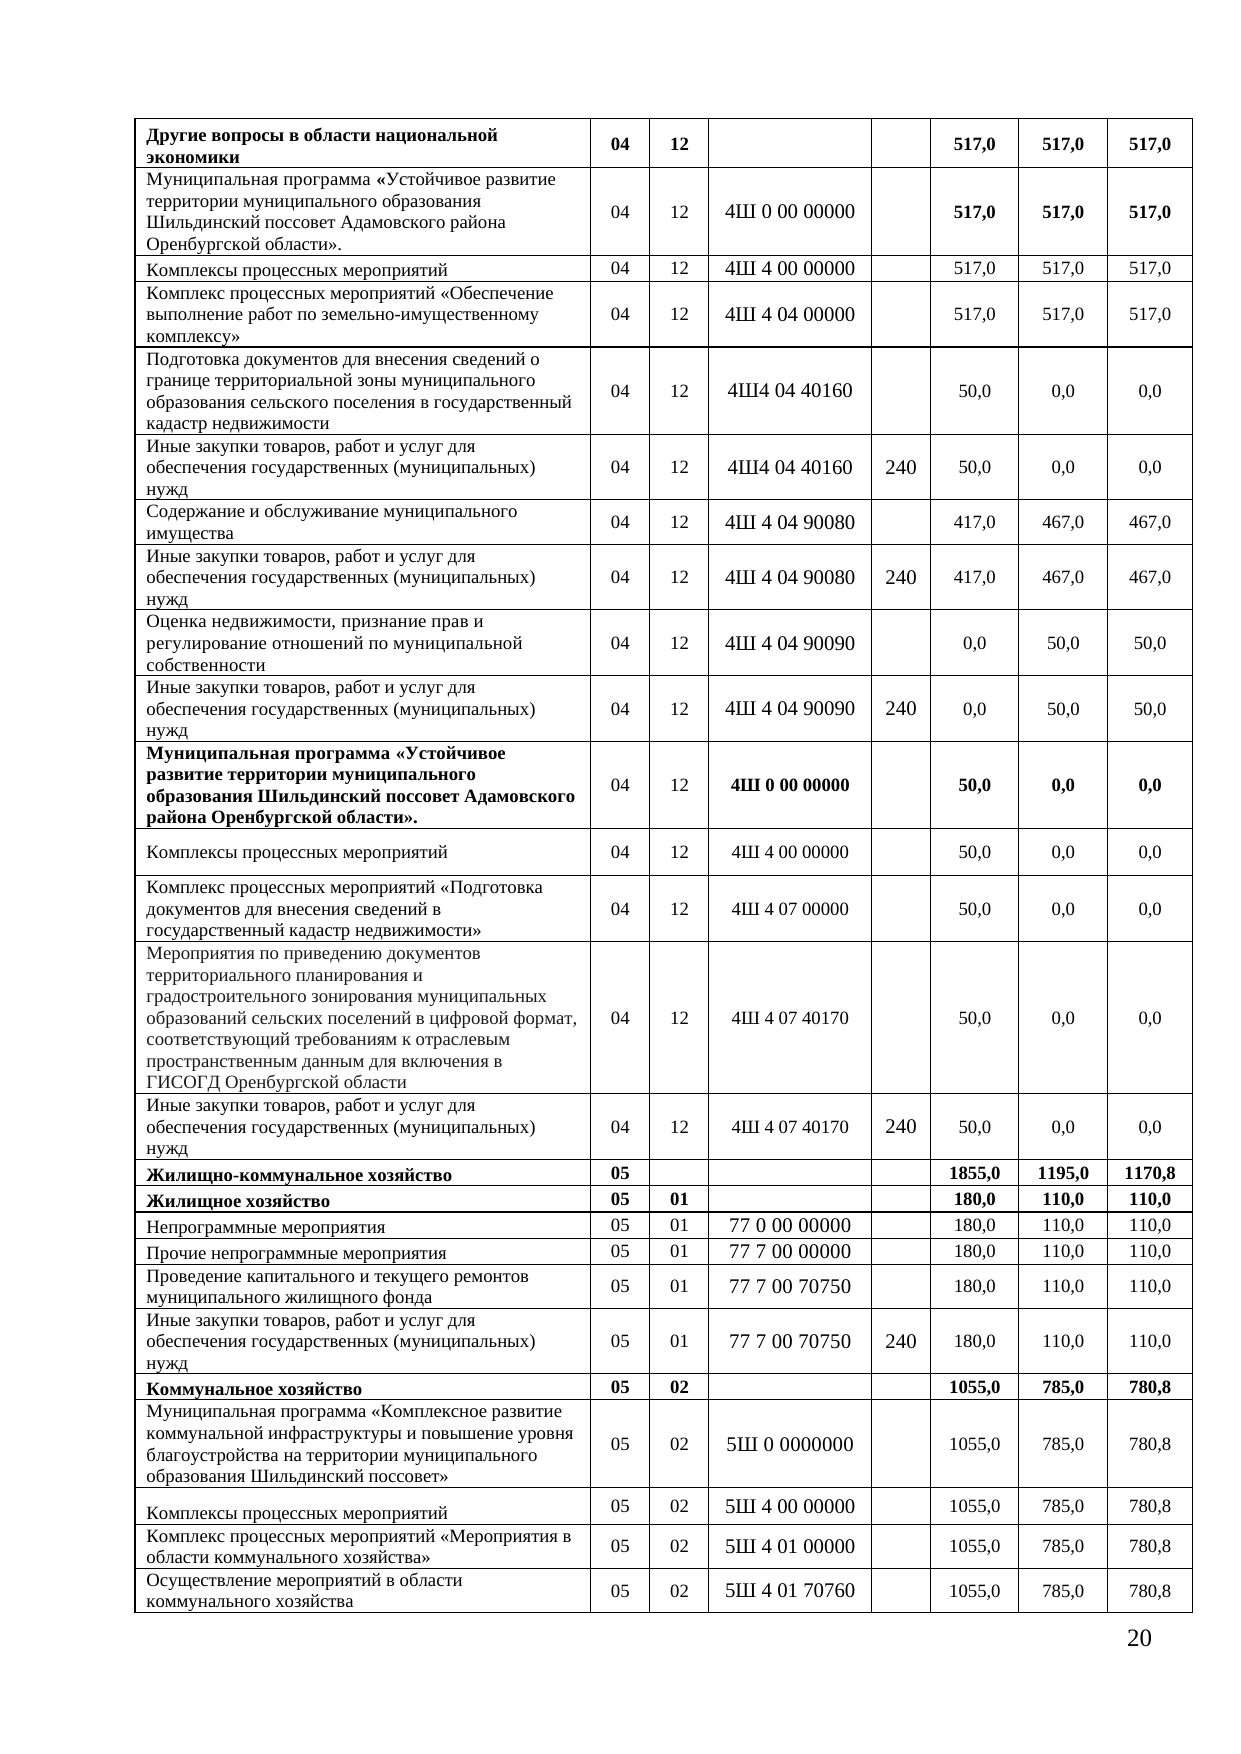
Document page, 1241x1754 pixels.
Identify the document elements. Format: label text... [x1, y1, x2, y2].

table_cell 517,0 [931, 168, 1018, 254]
table_cell 12 [650, 545, 708, 609]
table_cell 77 0 00 00000 [709, 1213, 871, 1237]
table_cell [872, 1374, 930, 1399]
table_cell 01 [650, 1239, 708, 1263]
table_cell 517,0 [1019, 282, 1107, 346]
table_cell Иные закупки товаров, работ и услуг для обеспечения государственных (муниципальных) нужд [136, 676, 590, 741]
table_cell Оценка недвижимости, признание прав и регулирование отношений по муниципальной собственности [136, 610, 590, 675]
table_cell 05 [591, 1186, 649, 1211]
table_cell 01 [650, 1309, 708, 1373]
table_cell Другие вопросы в области национальной экономики [136, 119, 590, 167]
table_cell 4Ш 4 04 90080 [709, 545, 871, 609]
table_cell 4Ш 4 00 00000 [709, 256, 871, 281]
table_cell Комплекс процессных мероприятий «Подготовка документов для внесения сведений в государственный кадастр недвижимости» [136, 876, 590, 941]
table_cell [872, 1239, 930, 1263]
table_cell Иные закупки товаров, работ и услуг для обеспечения государственных (муниципальных) нужд [136, 545, 590, 609]
table_cell 180,0 [931, 1239, 1018, 1263]
table_cell 50,0 [931, 348, 1018, 434]
table_cell 4Ш 4 04 90080 [709, 500, 871, 543]
table_cell [872, 1400, 930, 1487]
table_cell 110,0 [1019, 1309, 1107, 1373]
table_cell Комплекс процессных мероприятий «Мероприятия в области коммунального хозяйства» [136, 1525, 590, 1568]
table_cell Комплексы процессных мероприятий [136, 256, 590, 281]
table_cell 04 [591, 942, 649, 1093]
table_cell 12 [650, 1094, 708, 1159]
table_cell [872, 1488, 930, 1524]
table_cell 467,0 [1108, 545, 1192, 609]
table_cell 05 [591, 1160, 649, 1185]
table_cell [872, 742, 930, 828]
table_cell [872, 282, 930, 346]
table_cell 0,0 [1108, 348, 1192, 434]
table_cell 77 7 00 00000 [709, 1239, 871, 1263]
table_cell [872, 610, 930, 675]
table_cell 50,0 [931, 876, 1018, 941]
table_cell 517,0 [1019, 119, 1107, 167]
table_cell 05 [591, 1213, 649, 1237]
table_cell [872, 1160, 930, 1185]
table_cell 12 [650, 876, 708, 941]
table_cell 50,0 [931, 942, 1018, 1093]
table_cell 02 [650, 1374, 708, 1399]
table_cell 1055,0 [931, 1488, 1018, 1524]
table_cell 04 [591, 545, 649, 609]
table_cell 110,0 [1108, 1213, 1192, 1237]
table_cell 05 [591, 1525, 649, 1568]
table_cell 0,0 [1019, 742, 1107, 828]
table_cell 0,0 [931, 610, 1018, 675]
table_cell 780,8 [1108, 1525, 1192, 1568]
table_cell 1055,0 [931, 1374, 1018, 1399]
table_cell 12 [650, 168, 708, 254]
table_cell 02 [650, 1569, 708, 1612]
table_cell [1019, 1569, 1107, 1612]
table_cell 467,0 [1019, 500, 1107, 543]
table_cell 4Ш 4 07 00000 [709, 876, 871, 941]
table_cell 5Ш 4 01 70760 [709, 1569, 871, 1612]
table_cell 785,0 [1019, 1400, 1107, 1487]
table_cell [872, 942, 930, 1093]
table_cell [872, 876, 930, 941]
table_cell 12 [650, 435, 708, 499]
table_cell Муниципальная программа «Устойчивое развитие территории муниципального образования Шильдинский поссовет Адамовского района Оренбургской области». [136, 742, 590, 828]
table_cell 517,0 [931, 119, 1018, 167]
table_cell 50,0 [931, 435, 1018, 499]
table_cell 0,0 [1019, 435, 1107, 499]
table_cell 517,0 [1108, 282, 1192, 346]
table_cell 0,0 [1108, 435, 1192, 499]
table_cell Содержание и обслуживание муниципального имущества [136, 500, 590, 543]
table_cell 50,0 [1019, 610, 1107, 675]
table_cell Иные закупки товаров, работ и услуг для обеспечения государственных (муниципальных) нужд [136, 435, 590, 499]
table_cell Комплексы процессных мероприятий [136, 1488, 590, 1524]
table_cell Комплекс процессных мероприятий «Обеспечение выполнение работ по земельно-имущественному комплексу» [136, 282, 590, 346]
table_cell 02 [650, 1488, 708, 1524]
table_cell 0,0 [1019, 942, 1107, 1093]
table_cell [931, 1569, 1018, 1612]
table_cell Коммунальное хозяйство [136, 1374, 590, 1399]
table_cell 12 [650, 610, 708, 675]
table_cell 0,0 [1019, 348, 1107, 434]
table_cell 04 [591, 119, 649, 167]
table_cell 02 [650, 1400, 708, 1487]
table_cell 04 [591, 829, 649, 875]
table_cell Осуществление мероприятий в области коммунального хозяйства [136, 1569, 590, 1612]
table_cell 1055,0 [931, 1525, 1018, 1568]
table_cell 517,0 [931, 256, 1018, 281]
table_cell 180,0 [931, 1309, 1018, 1373]
table_cell [872, 348, 930, 434]
table_cell [872, 1213, 930, 1237]
table_cell 110,0 [1108, 1265, 1192, 1308]
table_cell 785,0 [1019, 1488, 1107, 1524]
table_cell 785,0 [1019, 1525, 1107, 1568]
table_cell 517,0 [1108, 168, 1192, 254]
table_cell 50,0 [1108, 676, 1192, 741]
table_cell 04 [591, 282, 649, 346]
table_cell [709, 119, 871, 167]
table_cell 4Ш4 04 40160 [709, 435, 871, 499]
table_cell [872, 1265, 930, 1308]
table_cell 04 [591, 256, 649, 281]
table_cell 0,0 [1019, 829, 1107, 875]
table_cell 5Ш 4 00 00000 [709, 1488, 871, 1524]
table_cell 110,0 [1019, 1213, 1107, 1237]
table_cell 240 [872, 435, 930, 499]
table_cell 05 [591, 1374, 649, 1399]
table_cell 01 [650, 1265, 708, 1308]
table_cell Муниципальная программа «Комплексное развитие коммунальной инфраструктуры и повышение уровня благоустройства на территории муниципального образования Шильдинский поссовет» [136, 1400, 590, 1487]
table_cell 467,0 [1108, 500, 1192, 543]
table_cell 785,0 [1019, 1374, 1107, 1399]
table_cell 4Ш 4 00 00000 [709, 829, 871, 875]
table_cell 4Ш4 04 40160 [709, 348, 871, 434]
table_cell 77 7 00 70750 [709, 1309, 871, 1373]
table_cell 05 [591, 1309, 649, 1373]
table_cell [872, 168, 930, 254]
table_cell 05 [591, 1400, 649, 1487]
table_cell Подготовка документов для внесения сведений о границе территориальной зоны муниципального образования сельского поселения в государственный кадастр недвижимости [136, 348, 590, 434]
table_cell 4Ш 4 04 90090 [709, 610, 871, 675]
table_cell 0,0 [931, 676, 1018, 741]
table_cell 12 [650, 500, 708, 543]
table_cell 517,0 [1019, 168, 1107, 254]
table_cell 4Ш 4 04 00000 [709, 282, 871, 346]
table_cell 1055,0 [931, 1400, 1018, 1487]
table_cell 417,0 [931, 500, 1018, 543]
table_cell 04 [591, 348, 649, 434]
table_cell 110,0 [1108, 1239, 1192, 1263]
table_cell 180,0 [931, 1265, 1018, 1308]
table_cell 0,0 [1019, 876, 1107, 941]
table_cell 4Ш 4 04 90090 [709, 676, 871, 741]
table_cell 4Ш 4 07 40170 [709, 1094, 871, 1159]
table_cell 240 [872, 1094, 930, 1159]
table_cell Мероприятия по приведению документов территориального планирования и градостроительного зонирования муниципальных образований сельских поселений в цифровой формат, соответствующий требованиям к отраслевым пространственным данным для включения в ГИСОГД Оренбургской области [136, 942, 590, 1093]
table_cell 04 [591, 610, 649, 675]
table_cell 0,0 [1019, 1094, 1107, 1159]
table_cell Прочие непрограммные мероприятия [136, 1239, 590, 1263]
table_cell 180,0 [931, 1213, 1018, 1237]
table_cell 04 [591, 676, 649, 741]
table_cell 01 [650, 1186, 708, 1211]
table_cell 240 [872, 1309, 930, 1373]
table_cell 12 [650, 942, 708, 1093]
table_cell 110,0 [1108, 1309, 1192, 1373]
table_cell 77 7 00 70750 [709, 1265, 871, 1308]
table_cell 01 [650, 1213, 708, 1237]
table_cell 05 [591, 1239, 649, 1263]
table_cell 05 [591, 1488, 649, 1524]
table_cell 0,0 [1108, 876, 1192, 941]
table_cell 517,0 [931, 282, 1018, 346]
table_cell 12 [650, 119, 708, 167]
table_cell 12 [650, 348, 708, 434]
table_cell 110,0 [1108, 1186, 1192, 1211]
table_cell [872, 1186, 930, 1211]
table_cell Жилищно-коммунальное хозяйство [136, 1160, 590, 1185]
table_cell 780,8 [1108, 1400, 1192, 1487]
table_cell 0,0 [1108, 742, 1192, 828]
table_cell [872, 256, 930, 281]
table_cell 467,0 [1019, 545, 1107, 609]
table_cell [709, 1186, 871, 1211]
table_cell 05 [591, 1265, 649, 1308]
table_cell 50,0 [1108, 610, 1192, 675]
table_cell 110,0 [1019, 1265, 1107, 1308]
table_cell 517,0 [1108, 256, 1192, 281]
table_cell 180,0 [931, 1186, 1018, 1211]
table_cell Жилищное хозяйство [136, 1186, 590, 1211]
table_cell 517,0 [1019, 256, 1107, 281]
table_cell Иные закупки товаров, работ и услуг для обеспечения государственных (муниципальных) нужд [136, 1094, 590, 1159]
table_cell 04 [591, 1094, 649, 1159]
table_cell 5Ш 0 0000000 [709, 1400, 871, 1487]
table_cell 04 [591, 500, 649, 543]
table_cell 1170,8 [1108, 1160, 1192, 1185]
table_cell 05 [591, 1569, 649, 1612]
table_cell 417,0 [931, 545, 1018, 609]
table_cell 04 [591, 876, 649, 941]
table_cell [872, 500, 930, 543]
table_cell 1855,0 [931, 1160, 1018, 1185]
table_cell 02 [650, 1525, 708, 1568]
table_cell 50,0 [931, 829, 1018, 875]
table_cell 12 [650, 256, 708, 281]
table_cell 0,0 [1108, 829, 1192, 875]
table_cell 780,8 [1108, 1488, 1192, 1524]
table_cell 50,0 [931, 1094, 1018, 1159]
table_cell 5Ш 4 01 00000 [709, 1525, 871, 1568]
table_cell 517,0 [1108, 119, 1192, 167]
table_cell Комплексы процессных мероприятий [136, 829, 590, 875]
table_cell 04 [591, 168, 649, 254]
table_cell 780,8 [1108, 1374, 1192, 1399]
table_cell 110,0 [1019, 1186, 1107, 1211]
table_cell 1195,0 [1019, 1160, 1107, 1185]
table_cell 4Ш 0 00 00000 [709, 168, 871, 254]
table_cell 50,0 [1019, 676, 1107, 741]
table_cell 0,0 [1108, 942, 1192, 1093]
table_cell Проведение капитального и текущего ремонтов муниципального жилищного фонда [136, 1265, 590, 1308]
table_cell [872, 1525, 930, 1568]
table_cell Муниципальная программа «Устойчивое развитие территории муниципального образования Шильдинский поссовет Адамовского района Оренбургской области». [136, 168, 590, 254]
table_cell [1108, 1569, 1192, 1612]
table_cell 04 [591, 742, 649, 828]
table_cell [650, 1160, 708, 1185]
table_cell 4Ш 4 07 40170 [709, 942, 871, 1093]
table_cell 50,0 [931, 742, 1018, 828]
table_cell 12 [650, 829, 708, 875]
table_cell Непрограммные мероприятия [136, 1213, 590, 1237]
table_cell Иные закупки товаров, работ и услуг для обеспечения государственных (муниципальных) нужд [136, 1309, 590, 1373]
table_cell [709, 1374, 871, 1399]
table_cell 04 [591, 435, 649, 499]
table_cell 110,0 [1019, 1239, 1107, 1263]
table_cell 0,0 [1108, 1094, 1192, 1159]
table_cell 240 [872, 545, 930, 609]
table_cell [872, 119, 930, 167]
table_cell 4Ш 0 00 00000 [709, 742, 871, 828]
table_cell [872, 829, 930, 875]
table_cell 12 [650, 742, 708, 828]
table_cell 12 [650, 676, 708, 741]
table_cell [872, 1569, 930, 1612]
table_cell [709, 1160, 871, 1185]
table_cell 240 [872, 676, 930, 741]
table_cell 12 [650, 282, 708, 346]
